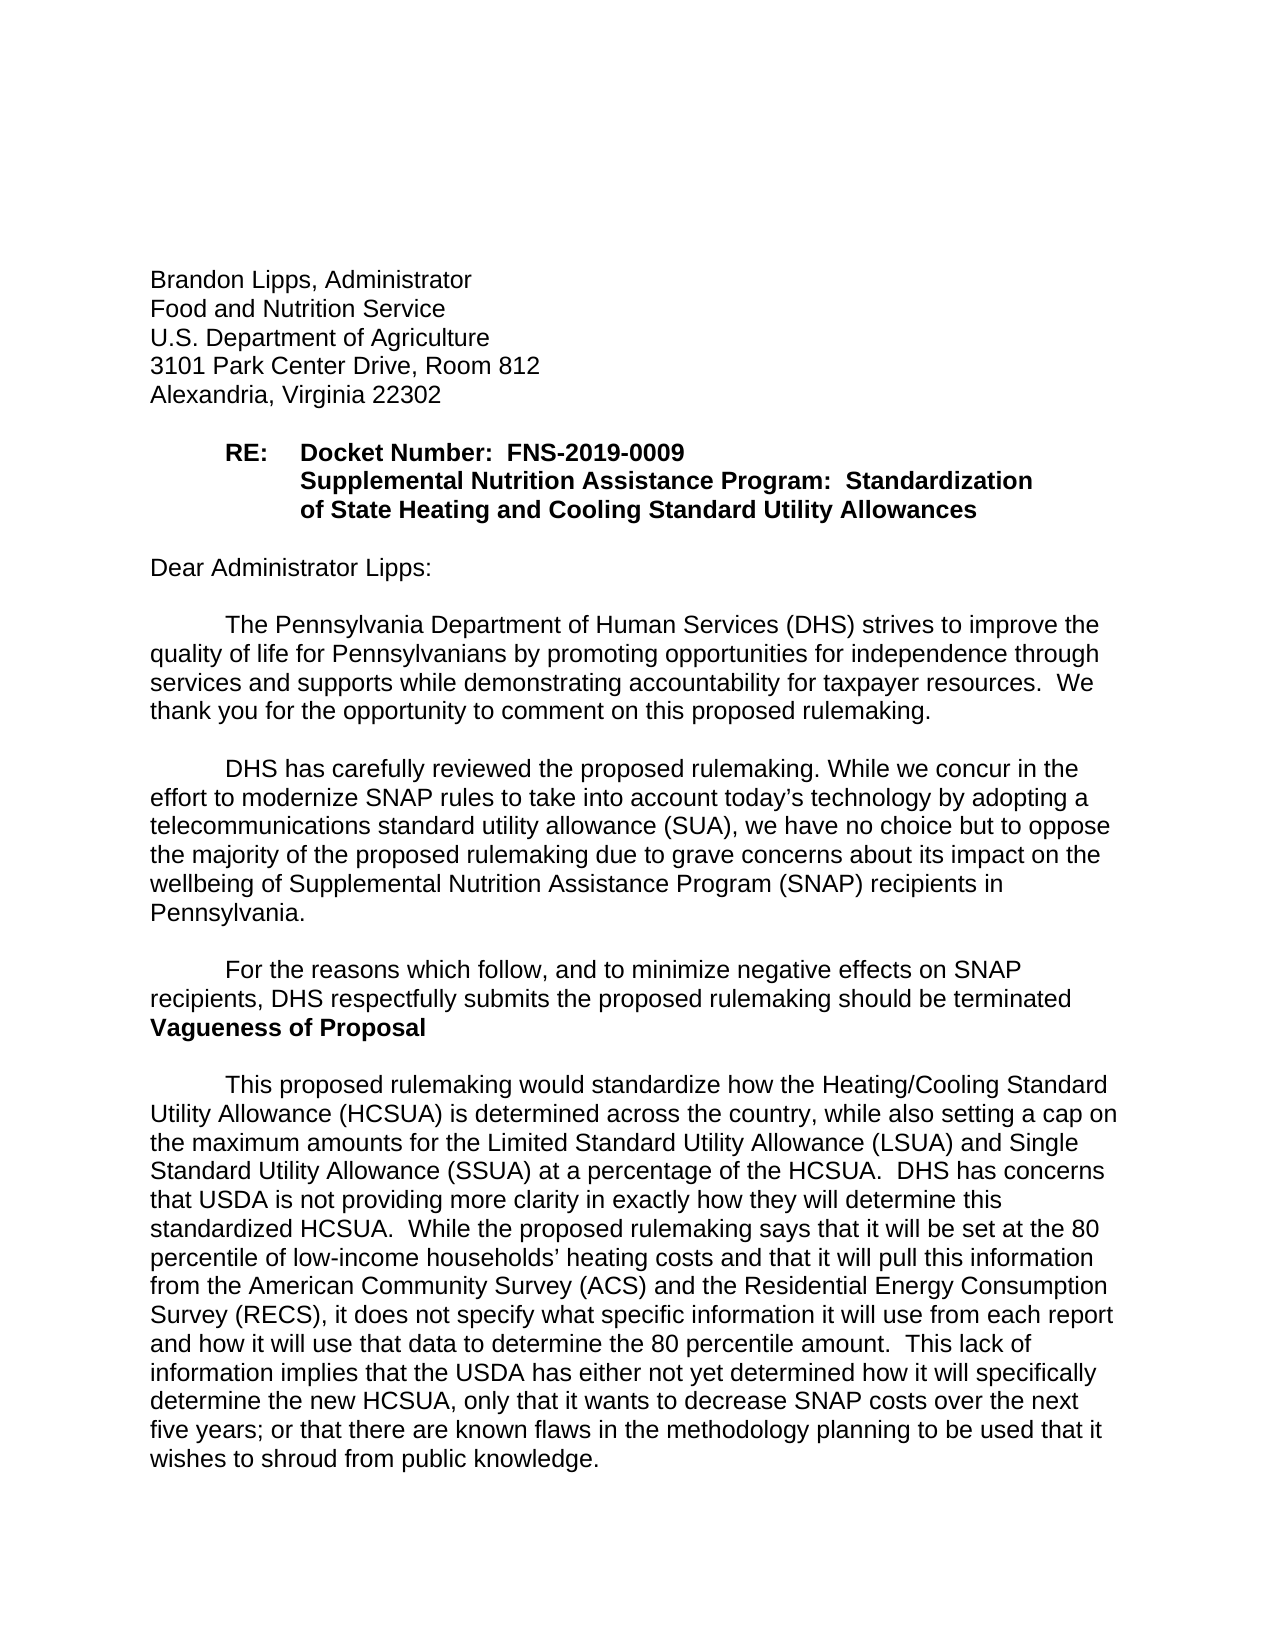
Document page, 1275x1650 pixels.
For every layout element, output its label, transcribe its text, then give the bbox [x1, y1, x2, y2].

text This proposed rulemaking would standardize how the Heating/Cooling Standard Utility Allowance (HCSUA) is determined across the country, while also setting a cap on the maximum amounts for the Limited Standard Utility Allowance (LSUA) and Single Standard Utility Allowance (SSUA) at a percentage of the HCSUA. DHS has concerns that USDA is not providing more clarity in exactly how they will determine this standardized HCSUA. While the proposed rulemaking says that it will be set at the 80 percentile of low-income households’ heating costs and that it will pull this information from the American Community Survey (ACS) and the Residential Energy Consumption Survey (RECS), it does not specify what specific information it will use from each report and how it will use that data to determine the 80 percentile amount. This lack of information implies that the USDA has either not yet determined how it will specifically determine the new HCSUA, only that it wants to decrease SNAP costs over the next five years; or that there are known flaws in the methodology planning to be used that it wishes to shroud from public knowledge. [150, 1070, 1125, 1472]
text Vagueness of Proposal [150, 1012, 1125, 1041]
text RE: Docket Number: FNS-2019-0009 [150, 437, 1125, 466]
text DHS has carefully reviewed the proposed rulemaking. While we concur in the effort to modernize SNAP rules to take into account today’s technology by adopting a telecommunications standard utility allowance (SUA), we have no choice but to oppose the majority of the proposed rulemaking due to grave concerns about its impact on the wellbeing of Supplemental Nutrition Assistance Program (SNAP) recipients in Pennsylvania. [150, 754, 1125, 926]
text Brandon Lipps, Administrator Food and Nutrition Service U.S. Department of Agriculture 3101 Park Center Drive, Room 812 Alexandria, Virginia 22302 [150, 265, 1125, 409]
text The Pennsylvania Department of Human Services (DHS) strives to improve the quality of life for Pennsylvanians by promoting opportunities for independence through services and supports while demonstrating accountability for taxpayer resources. We thank you for the opportunity to comment on this proposed rulemaking. [150, 610, 1125, 725]
text of State Heating and Cooling Standard Utility Allowances [225, 495, 1125, 524]
text Dear Administrator Lipps: [150, 552, 1125, 581]
text Supplemental Nutrition Assistance Program: Standardization [150, 466, 1125, 495]
text For the reasons which follow, and to minimize negative effects on SNAP recipients, DHS respectfully submits the proposed rulemaking should be terminated [150, 955, 1125, 1012]
